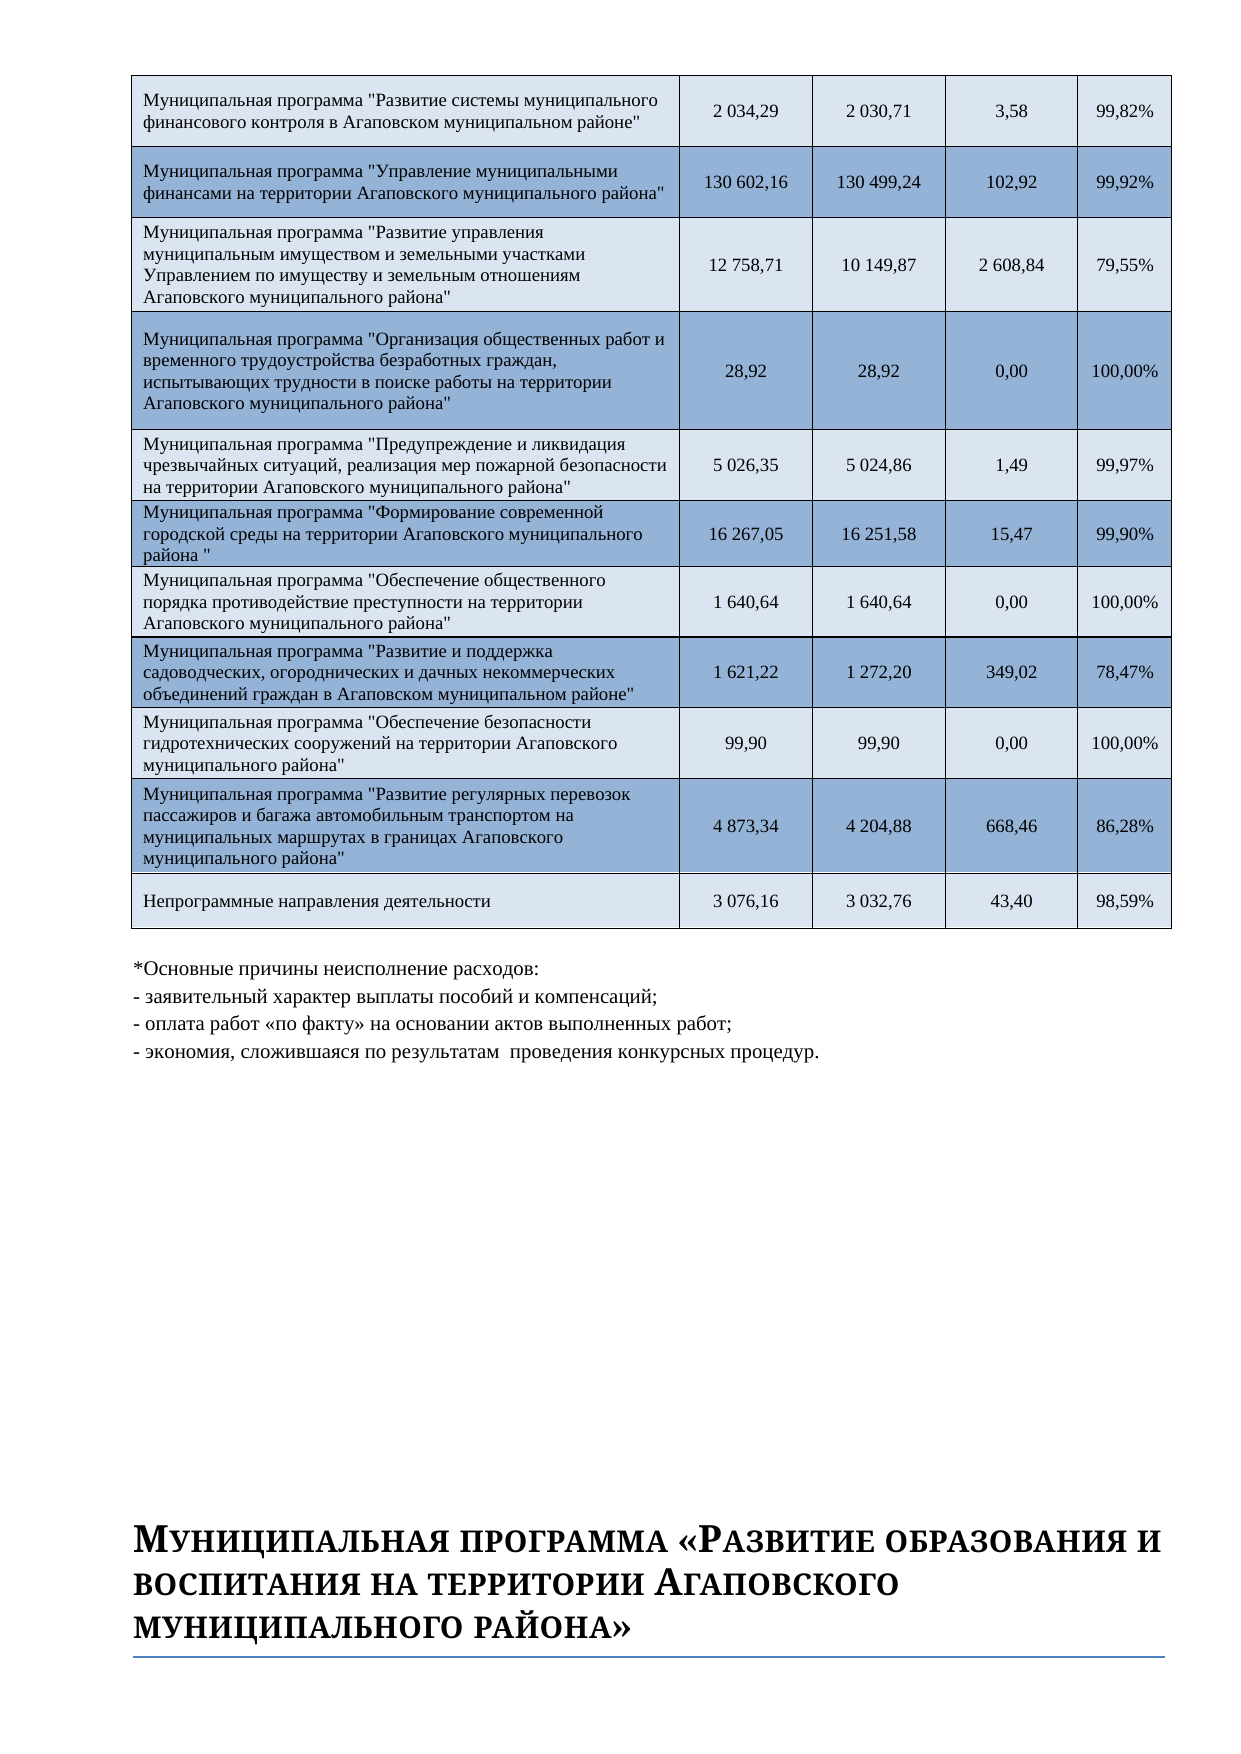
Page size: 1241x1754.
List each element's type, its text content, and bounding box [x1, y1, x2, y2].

table_cell Муниципальная программа "Развитие управления муниципальным имуществом и земельными участками Управлением по имуществу и земельным отношениям Агаповского муниципального района" [132, 218, 679, 311]
table_cell 3,58 [946, 76, 1077, 146]
table_cell 3 076,16 [680, 874, 812, 927]
table_cell 15,47 [946, 501, 1077, 566]
table_cell 99,90 [813, 708, 945, 778]
table_cell Муниципальная программа "Развитие системы муниципального финансового контроля в Агаповском муниципальном районе" [132, 76, 679, 146]
list - заявительный характер выплаты пособий и компенсаций; [133, 984, 1165, 1008]
table_cell 99,92% [1078, 147, 1171, 217]
table_cell Муниципальная программа "Формирование современной городской среды на территории Агаповского муниципального района " [132, 501, 679, 566]
table_cell Непрограммные направления деятельности [132, 874, 679, 927]
table_cell 1,49 [946, 430, 1077, 500]
list - экономия, сложившаяся по результатам проведения конкурсных процедур. [133, 1039, 1165, 1063]
table_cell 0,00 [946, 567, 1077, 636]
table_cell 43,40 [946, 874, 1077, 927]
table_cell 10 149,87 [813, 218, 945, 311]
table_cell 1 640,64 [813, 567, 945, 636]
table_cell 99,90 [680, 708, 812, 778]
table_cell 100,00% [1078, 567, 1171, 636]
table_cell 4 873,34 [680, 779, 812, 872]
table_cell 16 267,05 [680, 501, 812, 566]
table_cell 349,02 [946, 638, 1077, 707]
table_cell Муниципальная программа "Обеспечение безопасности гидротехнических сооружений на территории Агаповского муниципального района" [132, 708, 679, 778]
table_cell 98,59% [1078, 874, 1171, 927]
table_cell 102,92 [946, 147, 1077, 217]
table_cell 5 026,35 [680, 430, 812, 500]
table_cell 4 204,88 [813, 779, 945, 872]
table_cell 1 640,64 [680, 567, 812, 636]
list *Основные причины неисполнение расходов: [133, 956, 1165, 980]
table_cell 99,82% [1078, 76, 1171, 146]
table_cell 0,00 [946, 708, 1077, 778]
table_cell 0,00 [946, 312, 1077, 429]
table_cell Муниципальная программа "Развитие регулярных перевозок пассажиров и багажа автомобильным транспортом на муниципальных маршрутах в границах Агаповского муниципального района" [132, 779, 679, 872]
table_cell 5 024,86 [813, 430, 945, 500]
table_cell Муниципальная программа "Организация общественных работ и временного трудоустройства безработных граждан, испытывающих трудности в поиске работы на территории Агаповского муниципального района" [132, 312, 679, 429]
table_cell 16 251,58 [813, 501, 945, 566]
table_cell 2 034,29 [680, 76, 812, 146]
table_cell 99,97% [1078, 430, 1171, 500]
table_cell Муниципальная программа "Обеспечение общественного порядка противодействие преступности на территории Агаповского муниципального района" [132, 567, 679, 636]
table_cell 100,00% [1078, 708, 1171, 778]
table_cell Муниципальная программа "Управление муниципальными финансами на территории Агаповского муниципального района" [132, 147, 679, 217]
table_cell 78,47% [1078, 638, 1171, 707]
table_cell 86,28% [1078, 779, 1171, 872]
table_cell 668,46 [946, 779, 1077, 872]
table_cell 12 758,71 [680, 218, 812, 311]
table_cell Муниципальная программа "Развитие и поддержка садоводческих, огороднических и дачных некоммерческих объединений граждан в Агаповском муниципальном районе" [132, 638, 679, 707]
table_cell 28,92 [680, 312, 812, 429]
table_cell Муниципальная программа "Предупреждение и ликвидация чрезвычайных ситуаций, реализация мер пожарной безопасности на территории Агаповского муниципального района" [132, 430, 679, 500]
table_cell 2 030,71 [813, 76, 945, 146]
table_cell 1 272,20 [813, 638, 945, 707]
table_cell 28,92 [813, 312, 945, 429]
table_cell 1 621,22 [680, 638, 812, 707]
table_cell 2 608,84 [946, 218, 1077, 311]
table_cell 130 499,24 [813, 147, 945, 217]
table_cell 99,90% [1078, 501, 1171, 566]
title Муниципальная программа «Развитие образования и воспитания на территории Агаповского муниципального района» [133, 1518, 1165, 1656]
table_cell 100,00% [1078, 312, 1171, 429]
table_cell 79,55% [1078, 218, 1171, 311]
table_cell 130 602,16 [680, 147, 812, 217]
table_cell 3 032,76 [813, 874, 945, 927]
list - оплата работ «по факту» на основании актов выполненных работ; [133, 1011, 1165, 1035]
